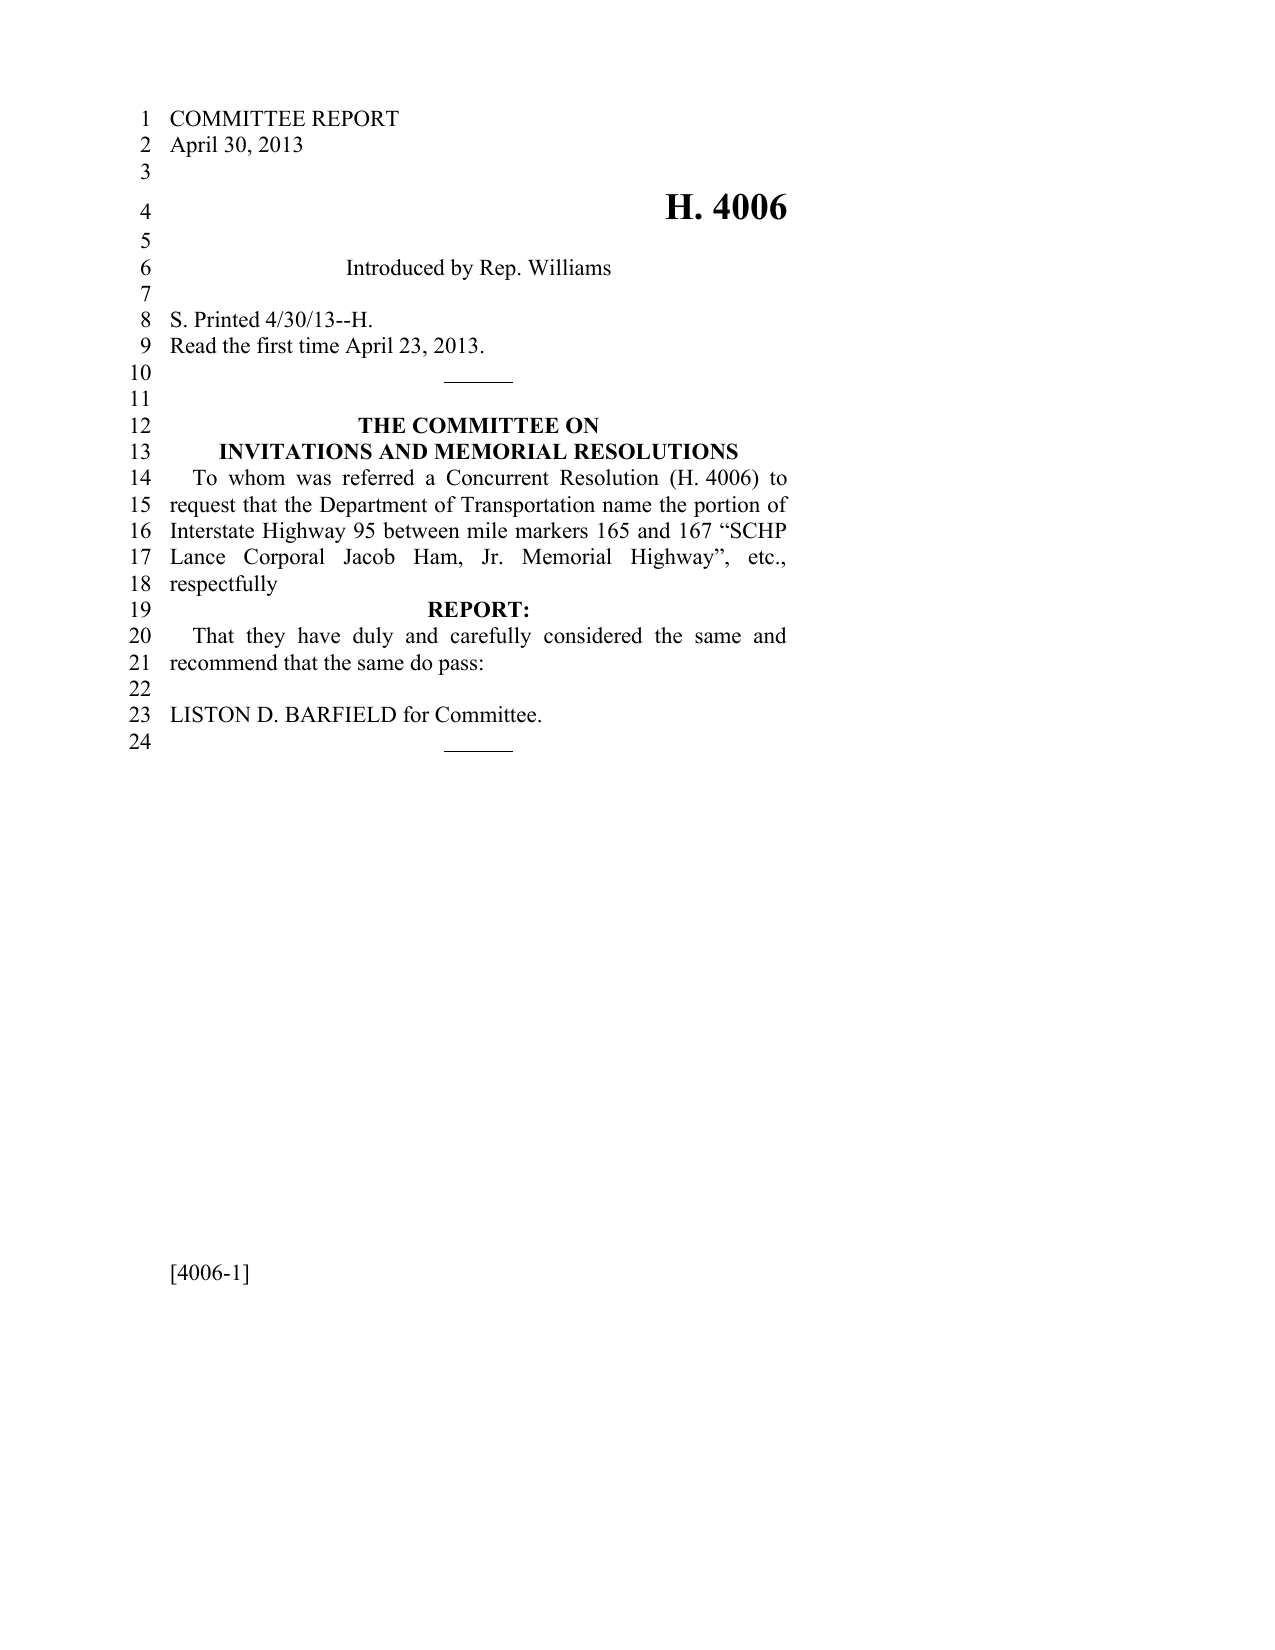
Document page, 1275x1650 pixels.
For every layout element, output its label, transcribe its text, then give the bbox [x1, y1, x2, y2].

text S. Printed 4/30/13--H. [169, 306, 787, 333]
text REPORT: [169, 596, 787, 622]
text April 30, 2013 [169, 131, 787, 158]
text Introduced by Rep. Williams [169, 253, 787, 280]
text H. 4006 [169, 184, 787, 227]
text That they have duly and carefully considered the same and recommend that the same do pass: [169, 622, 787, 675]
text COMMITTEE REPORT [169, 105, 787, 131]
text INVITATIONS AND MEMORIAL RESOLUTIONS [169, 438, 787, 464]
text LISTON D. BARFIELD for Committee. [169, 702, 787, 728]
text To whom was referred a Concurrent Resolution (H. 4006) to request that the Department of Transportation name the portion of Interstate Highway 95 between mile markers 165 and 167 “SCHP Lance Corporal Jacob Ham, Jr. Memorial Highway”, etc., respectfully [169, 464, 787, 596]
text THE COMMITTEE ON [169, 412, 787, 438]
text Read the first time April 23, 2013. [169, 333, 787, 359]
